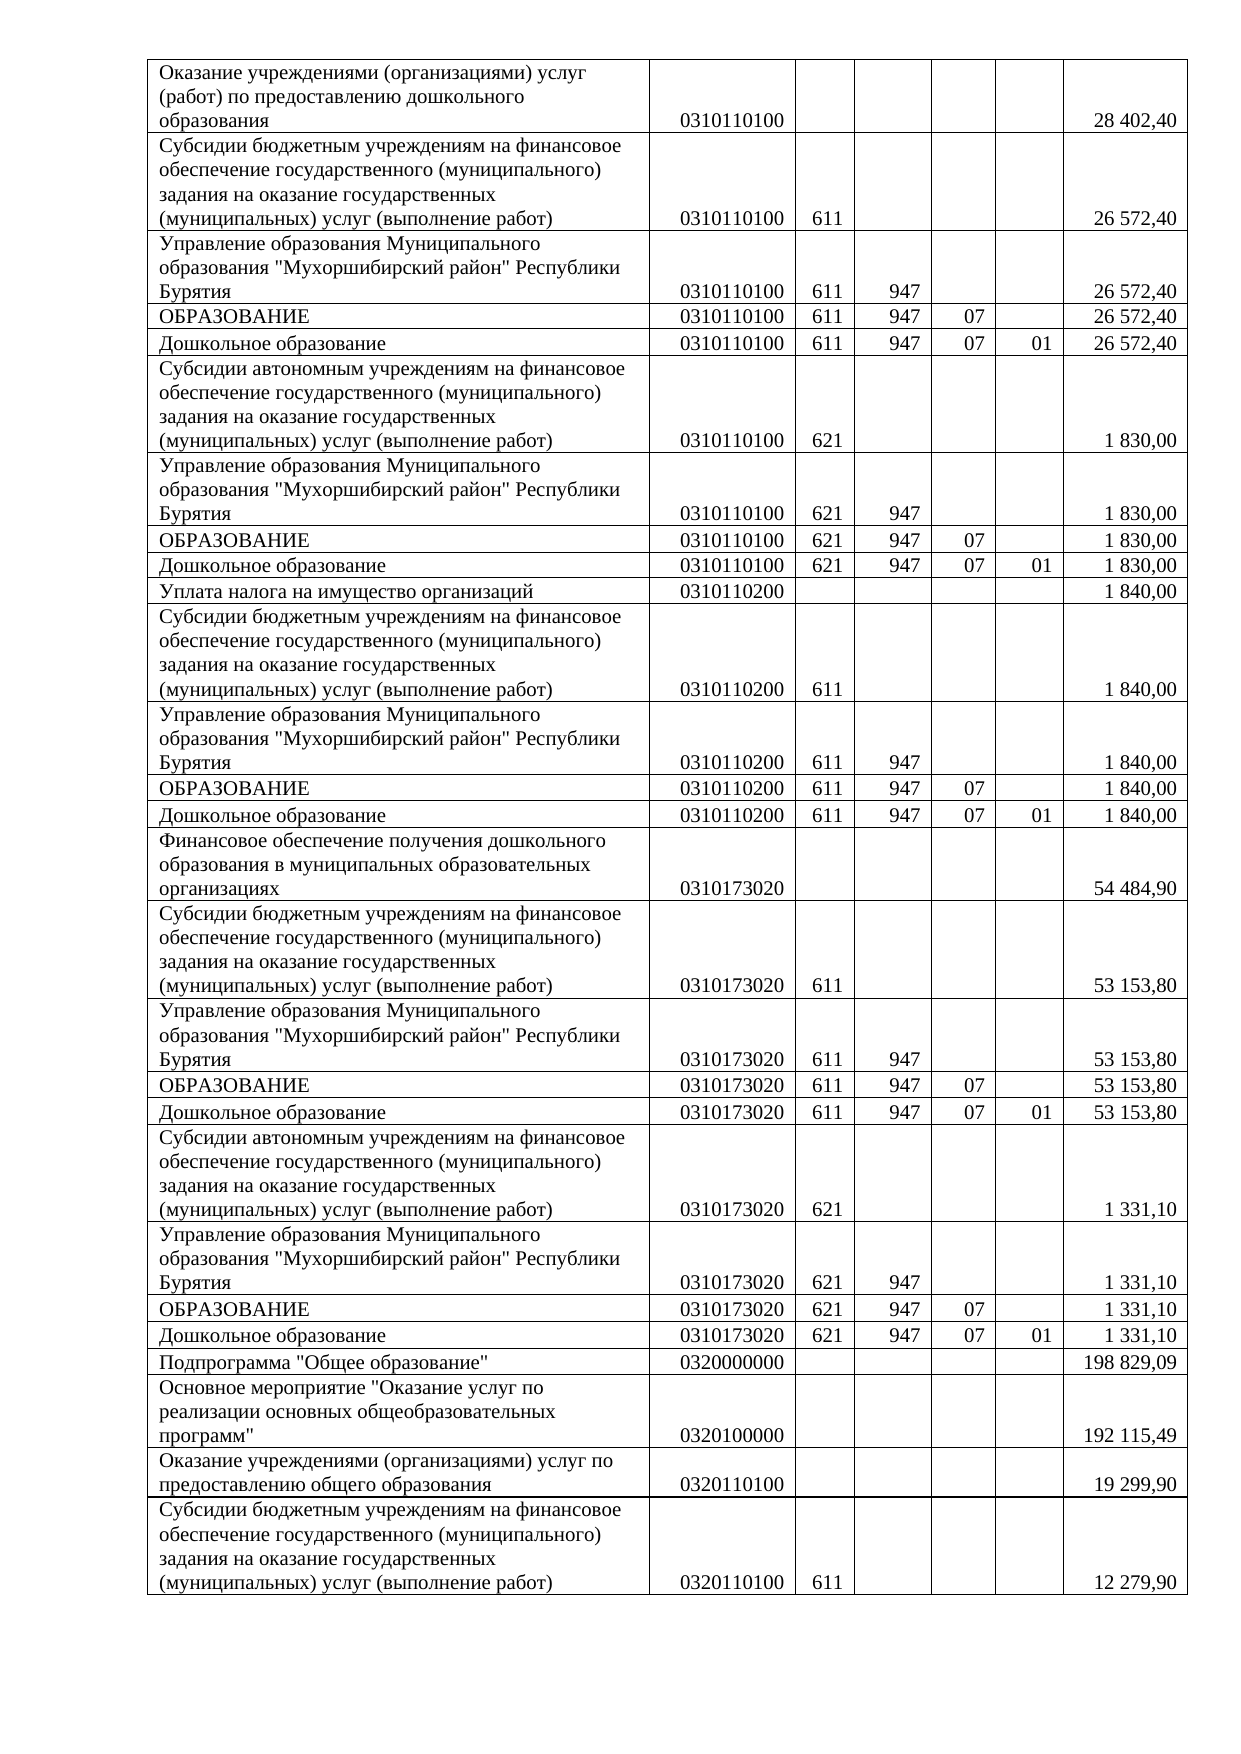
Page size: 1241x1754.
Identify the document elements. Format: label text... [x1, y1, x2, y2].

table_cell 0310110200 [650, 702, 795, 774]
table_cell Субсидии автономным учреждениям на финансовое обеспечение государственного (муниципального) задания на оказание государственных (муниципальных) услуг (выполнение работ) [148, 356, 649, 452]
table_cell [855, 1448, 931, 1496]
table_cell 621 [796, 1222, 854, 1294]
table_cell 611 [796, 231, 854, 303]
table_cell 947 [855, 553, 931, 577]
table_cell Управление образования Муниципального образования "Мухоршибирский район" Республики Бурятия [148, 1222, 649, 1294]
table_cell 19 299,90 [1064, 1448, 1187, 1496]
table_cell 01 [996, 801, 1063, 827]
table_cell 01 [996, 553, 1063, 577]
table_cell [796, 1375, 854, 1447]
table_cell 0310173020 [650, 1125, 795, 1221]
table_cell [996, 526, 1063, 552]
table_cell [932, 702, 995, 774]
table_cell [855, 133, 931, 229]
table_cell 611 [796, 775, 854, 800]
table_cell [932, 133, 995, 229]
table_cell 611 [796, 1072, 854, 1097]
table_cell [932, 1349, 995, 1374]
table_cell [932, 999, 995, 1071]
table_cell 0310173020 [650, 999, 795, 1071]
table_cell [932, 1498, 995, 1594]
table_cell 611 [796, 133, 854, 229]
table_cell 0310110100 [650, 526, 795, 552]
table_cell [855, 901, 931, 997]
table_cell 0310110200 [650, 578, 795, 603]
table_cell [932, 356, 995, 452]
table_cell 611 [796, 1098, 854, 1124]
table_cell [855, 578, 931, 603]
table_cell 0310173020 [650, 1072, 795, 1097]
table_cell 611 [796, 801, 854, 827]
table_cell 07 [932, 1072, 995, 1097]
table_cell 1 331,10 [1064, 1125, 1187, 1221]
table_cell 0310110100 [650, 453, 795, 525]
table_cell 1 840,00 [1064, 702, 1187, 774]
table_cell [996, 578, 1063, 603]
table_cell [996, 453, 1063, 525]
table_cell 1 830,00 [1064, 356, 1187, 452]
table_cell 0310110100 [650, 304, 795, 328]
table_cell 1 830,00 [1064, 553, 1187, 577]
table_cell [996, 60, 1063, 132]
table_cell [996, 1375, 1063, 1447]
table_cell 947 [855, 1295, 931, 1321]
table_cell Дошкольное образование [148, 1322, 649, 1347]
table_cell [855, 828, 931, 900]
table_cell Финансовое обеспечение получения дошкольного образования в муниципальных образовательных организациях [148, 828, 649, 900]
table_cell Оказание учреждениями (организациями) услуг по предоставлению общего образования [148, 1448, 649, 1496]
table_cell ОБРАЗОВАНИЕ [148, 526, 649, 552]
table_cell 0310173020 [650, 1295, 795, 1321]
table_cell 28 402,40 [1064, 60, 1187, 132]
table_cell [855, 60, 931, 132]
table_cell 07 [932, 1295, 995, 1321]
table_cell [996, 702, 1063, 774]
table_cell 07 [932, 553, 995, 577]
table_cell 1 331,10 [1064, 1295, 1187, 1321]
table_cell Основное мероприятие "Оказание услуг по реализации основных общеобразовательных программ" [148, 1375, 649, 1447]
table_cell 07 [932, 1322, 995, 1347]
table_cell [996, 1072, 1063, 1097]
table_cell 947 [855, 999, 931, 1071]
table_cell 0310110100 [650, 553, 795, 577]
table_cell 1 331,10 [1064, 1322, 1187, 1347]
table_cell 53 153,80 [1064, 901, 1187, 997]
table_cell [996, 999, 1063, 1071]
table_cell [796, 1448, 854, 1496]
table_cell 53 153,80 [1064, 1098, 1187, 1124]
table_cell [996, 828, 1063, 900]
table_cell 1 331,10 [1064, 1222, 1187, 1294]
table_cell [932, 60, 995, 132]
table_cell 192 115,49 [1064, 1375, 1187, 1447]
table_cell 26 572,40 [1064, 304, 1187, 328]
table_cell 947 [855, 231, 931, 303]
table_cell 621 [796, 453, 854, 525]
table_cell 621 [796, 356, 854, 452]
table_cell ОБРАЗОВАНИЕ [148, 304, 649, 328]
table_cell 07 [932, 1098, 995, 1124]
table_cell [855, 1125, 931, 1221]
table_cell 0310173020 [650, 1322, 795, 1347]
table_cell 611 [796, 604, 854, 701]
table_cell 1 840,00 [1064, 578, 1187, 603]
table_cell 621 [796, 526, 854, 552]
table_cell ОБРАЗОВАНИЕ [148, 1295, 649, 1321]
table_cell [932, 1375, 995, 1447]
table_cell ОБРАЗОВАНИЕ [148, 1072, 649, 1097]
table_cell 0310110200 [650, 604, 795, 701]
table_cell 01 [996, 1322, 1063, 1347]
table_cell ОБРАЗОВАНИЕ [148, 775, 649, 800]
table_cell 0310110100 [650, 329, 795, 354]
table_cell Подпрограмма "Общее образование" [148, 1349, 649, 1374]
table_cell [996, 1222, 1063, 1294]
table_cell 947 [855, 1098, 931, 1124]
table_cell Дошкольное образование [148, 553, 649, 577]
table_cell 26 572,40 [1064, 231, 1187, 303]
table_cell 947 [855, 702, 931, 774]
table_cell [932, 231, 995, 303]
table_cell [796, 1349, 854, 1374]
table_cell 0320110100 [650, 1498, 795, 1594]
table_cell 01 [996, 1098, 1063, 1124]
table_cell [996, 901, 1063, 997]
table_cell 0310110200 [650, 801, 795, 827]
table_cell 1 840,00 [1064, 801, 1187, 827]
table_cell 0310173020 [650, 1098, 795, 1124]
table_cell 621 [796, 553, 854, 577]
table_cell [932, 901, 995, 997]
table_cell 0310110100 [650, 231, 795, 303]
table_cell 1 830,00 [1064, 453, 1187, 525]
table_cell Дошкольное образование [148, 1098, 649, 1124]
table_cell 1 840,00 [1064, 604, 1187, 701]
table_cell Дошкольное образование [148, 801, 649, 827]
table_cell [855, 1498, 931, 1594]
table_cell 947 [855, 453, 931, 525]
table_cell 0310173020 [650, 828, 795, 900]
table_cell [855, 1349, 931, 1374]
table_cell [796, 828, 854, 900]
table_cell 947 [855, 304, 931, 328]
table_cell [996, 1349, 1063, 1374]
table_cell [932, 604, 995, 701]
table_cell Уплата налога на имущество организаций [148, 578, 649, 603]
table_cell 621 [796, 1295, 854, 1321]
table_cell 0310110100 [650, 356, 795, 452]
table_cell 07 [932, 329, 995, 354]
table_cell Управление образования Муниципального образования "Мухоршибирский район" Республики Бурятия [148, 999, 649, 1071]
table_cell 947 [855, 801, 931, 827]
table_cell 947 [855, 775, 931, 800]
table_cell 07 [932, 801, 995, 827]
table_cell [996, 1498, 1063, 1594]
table_cell [932, 1222, 995, 1294]
table_cell 198 829,09 [1064, 1349, 1187, 1374]
table_cell [796, 60, 854, 132]
table_cell [996, 133, 1063, 229]
table_cell 07 [932, 526, 995, 552]
table_cell [855, 604, 931, 701]
table_cell 07 [932, 304, 995, 328]
table_cell 26 572,40 [1064, 133, 1187, 229]
table_cell 54 484,90 [1064, 828, 1187, 900]
table_cell [932, 453, 995, 525]
table_cell 0310110100 [650, 60, 795, 132]
table_cell 0310173020 [650, 901, 795, 997]
table_cell Дошкольное образование [148, 329, 649, 354]
table_cell 947 [855, 1222, 931, 1294]
table_cell 53 153,80 [1064, 999, 1187, 1071]
table_cell 611 [796, 329, 854, 354]
table_cell 611 [796, 304, 854, 328]
table_cell 0320000000 [650, 1349, 795, 1374]
table_cell 611 [796, 1498, 854, 1594]
table_cell [996, 356, 1063, 452]
table_cell [996, 1448, 1063, 1496]
table_cell Управление образования Муниципального образования "Мухоршибирский район" Республики Бурятия [148, 231, 649, 303]
table_cell [996, 775, 1063, 800]
table_cell [996, 304, 1063, 328]
table_cell [932, 828, 995, 900]
table_cell 621 [796, 1125, 854, 1221]
table_cell 621 [796, 1322, 854, 1347]
table_cell 0310173020 [650, 1222, 795, 1294]
table_cell 53 153,80 [1064, 1072, 1187, 1097]
table_cell 0320110100 [650, 1448, 795, 1496]
table_cell [932, 578, 995, 603]
table_cell Оказание учреждениями (организациями) услуг (работ) по предоставлению дошкольного образования [148, 60, 649, 132]
table_cell [855, 356, 931, 452]
table_cell [996, 1295, 1063, 1321]
table_cell 0310110200 [650, 775, 795, 800]
table_cell 947 [855, 329, 931, 354]
table_cell 26 572,40 [1064, 329, 1187, 354]
table_cell 611 [796, 999, 854, 1071]
table_cell 1 830,00 [1064, 526, 1187, 552]
table_cell Управление образования Муниципального образования "Мухоршибирский район" Республики Бурятия [148, 702, 649, 774]
table_cell [932, 1125, 995, 1221]
table_cell [855, 1375, 931, 1447]
table_cell Субсидии автономным учреждениям на финансовое обеспечение государственного (муниципального) задания на оказание государственных (муниципальных) услуг (выполнение работ) [148, 1125, 649, 1221]
table_cell [996, 604, 1063, 701]
table_cell [932, 1448, 995, 1496]
table_cell 611 [796, 702, 854, 774]
table_cell Управление образования Муниципального образования "Мухоршибирский район" Республики Бурятия [148, 453, 649, 525]
table_cell 947 [855, 526, 931, 552]
table_cell 611 [796, 901, 854, 997]
table_cell [796, 578, 854, 603]
table_cell [996, 231, 1063, 303]
table_cell 947 [855, 1072, 931, 1097]
table_cell 01 [996, 329, 1063, 354]
table_cell 07 [932, 775, 995, 800]
table_cell 0310110100 [650, 133, 795, 229]
table_cell 12 279,90 [1064, 1498, 1187, 1594]
table_cell [996, 1125, 1063, 1221]
table_cell 0320100000 [650, 1375, 795, 1447]
table_cell 1 840,00 [1064, 775, 1187, 800]
table_cell 947 [855, 1322, 931, 1347]
